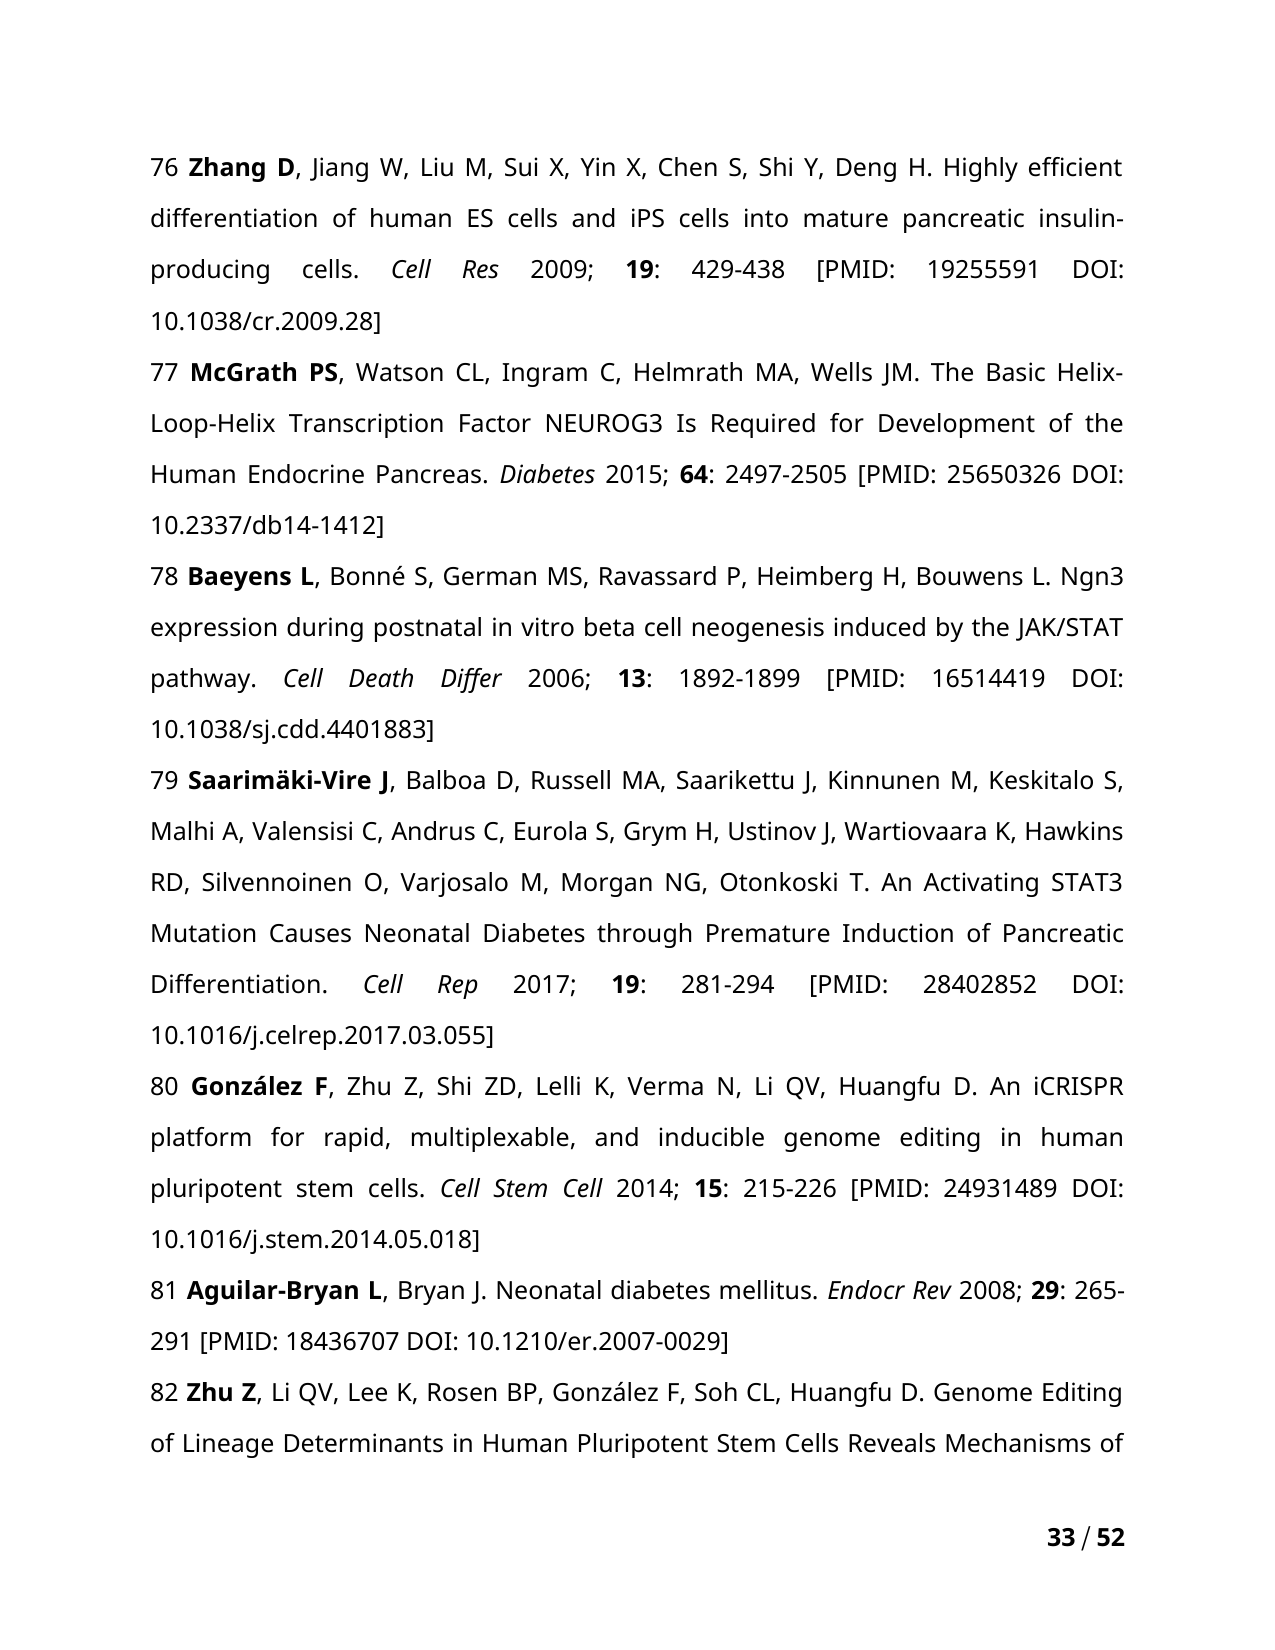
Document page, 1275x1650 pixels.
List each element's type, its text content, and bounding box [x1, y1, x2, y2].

text 78 Baeyens L, Bonné S, German MS, Ravassard P, Heimberg H, Bouwens L. Ngn3 expression during postnatal in vitro beta cell neogenesis induced by the JAK/STAT pathway. Cell Death Differ 2006; 13: 1892-1899 [PMID: 16514419 DOI: 10.1038/sj.cdd.4401883] [150, 558, 1125, 746]
text 76 Zhang D, Jiang W, Liu M, Sui X, Yin X, Chen S, Shi Y, Deng H. Highly efficient differentiation of human ES cells and iPS cells into mature pancreatic insulin-producing cells. Cell Res 2009; 19: 429-438 [PMID: 19255591 DOI: 10.1038/cr.2009.28] [150, 150, 1125, 337]
text 77 McGrath PS, Watson CL, Ingram C, Helmrath MA, Wells JM. The Basic Helix-Loop-Helix Transcription Factor NEUROG3 Is Required for Development of the Human Endocrine Pancreas. Diabetes 2015; 64: 2497-2505 [PMID: 25650326 DOI: 10.2337/db14-1412] [150, 354, 1125, 541]
text 80 González F, Zhu Z, Shi ZD, Lelli K, Verma N, Li QV, Huangfu D. An iCRISPR platform for rapid, multiplexable, and inducible genome editing in human pluripotent stem cells. Cell Stem Cell 2014; 15: 215-226 [PMID: 24931489 DOI: 10.1016/j.stem.2014.05.018] [150, 1069, 1125, 1256]
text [150, 1375, 1125, 1460]
text 81 Aguilar-Bryan L, Bryan J. Neonatal diabetes mellitus. Endocr Rev 2008; 29: 265-291 [PMID: 18436707 DOI: 10.1210/er.2007-0029] [150, 1273, 1125, 1358]
text 79 Saarimäki-Vire J, Balboa D, Russell MA, Saarikettu J, Kinnunen M, Keskitalo S, Malhi A, Valensisi C, Andrus C, Eurola S, Grym H, Ustinov J, Wartiovaara K, Hawkins RD, Silvennoinen O, Varjosalo M, Morgan NG, Otonkoski T. An Activating STAT3 Mutation Causes Neonatal Diabetes through Premature Induction of Pancreatic Differentiation. Cell Rep 2017; 19: 281-294 [PMID: 28402852 DOI: 10.1016/j.celrep.2017.03.055] [150, 762, 1125, 1052]
